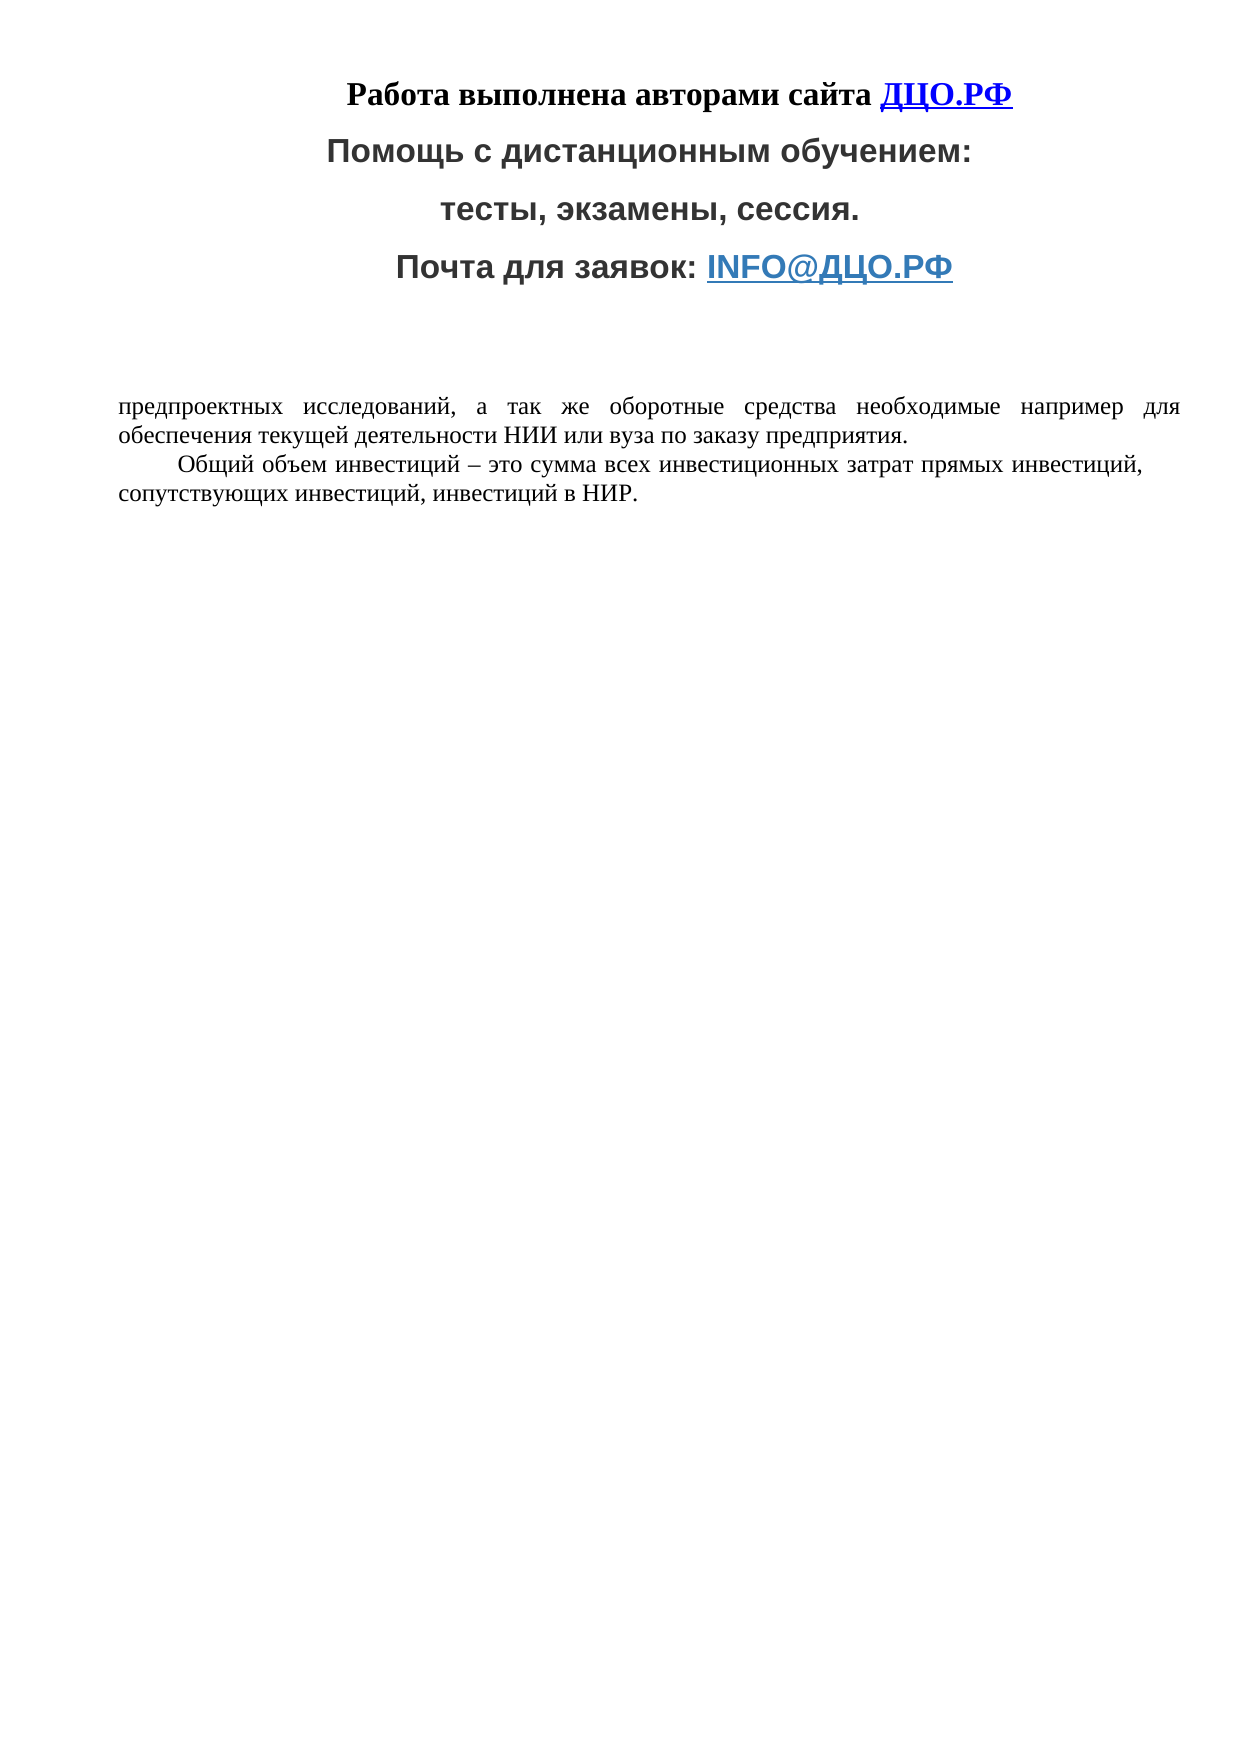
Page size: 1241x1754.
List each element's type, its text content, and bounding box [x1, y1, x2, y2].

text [118, 391, 1181, 449]
text Общий объем инвестиций – это сумма всех инвестиционных затрат прямых инвестиций, сопутствующих инвестиций, инвестиций в НИР. [118, 449, 1144, 506]
